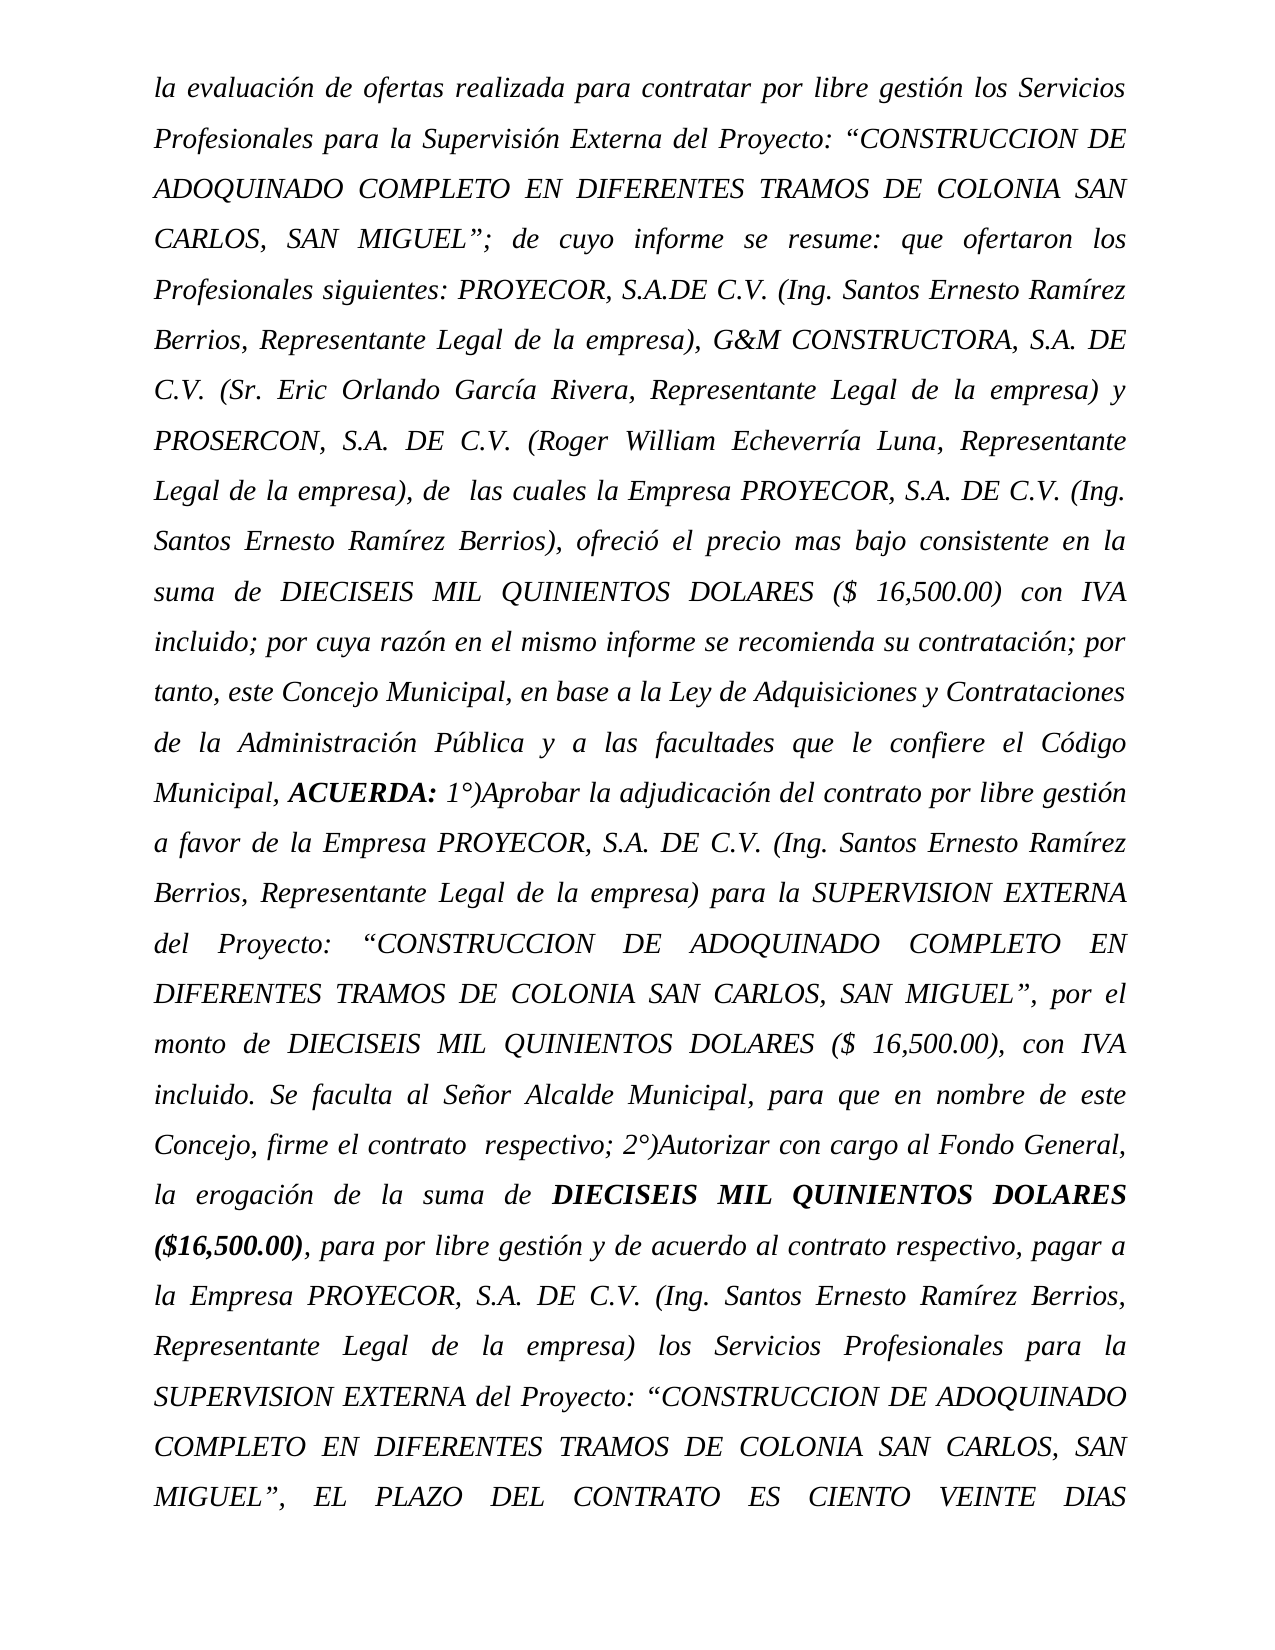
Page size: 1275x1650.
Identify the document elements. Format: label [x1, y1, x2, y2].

text [153, 71, 1127, 1513]
